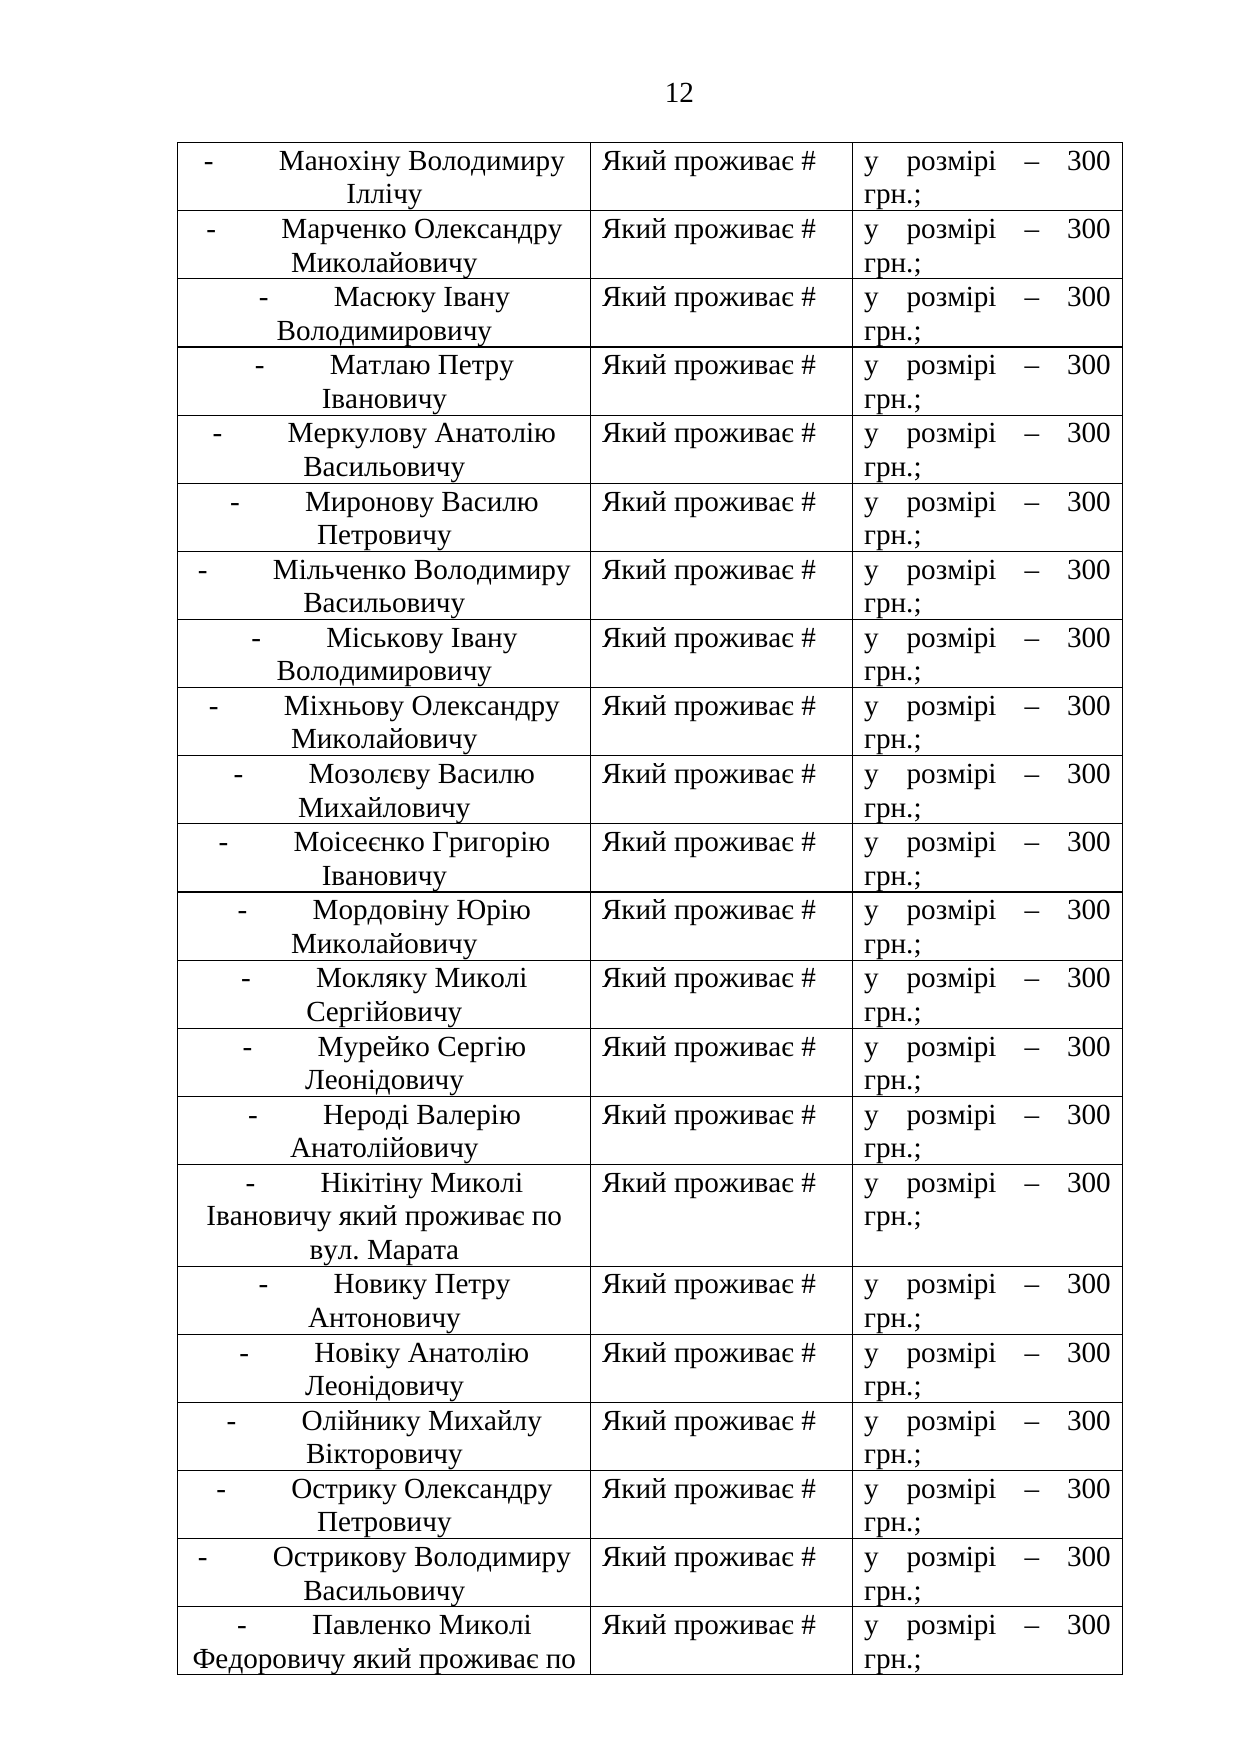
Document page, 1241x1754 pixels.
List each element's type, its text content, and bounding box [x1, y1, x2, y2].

table_cell Який проживає # [591, 620, 852, 687]
table_cell Який проживає # [591, 756, 852, 823]
table_cell - Острикову Володимиру Васильовичу [178, 1539, 590, 1606]
table_cell Який проживає # [591, 893, 852, 959]
table_cell - Мільченко Володимиру Васильовичу [178, 552, 590, 619]
table_cell у розмірі – 300 грн.; [853, 552, 1122, 619]
table_cell у розмірі – 300 грн.; [853, 484, 1122, 551]
table_cell Який проживає # [591, 1403, 852, 1470]
table_cell у розмірі – 300 грн.; [853, 211, 1122, 278]
table_cell - Матлаю Петру Івановичу [178, 348, 590, 414]
table_cell Який проживає # [591, 1029, 852, 1096]
table_cell у розмірі – 300 грн.; [853, 961, 1122, 1028]
table_cell Який проживає # [591, 1267, 852, 1334]
table_cell - Міськову Івану Володимировичу [178, 620, 590, 687]
table_cell Який проживає # [591, 211, 852, 278]
table_cell - Меркулову Анатолію Васильовичу [178, 416, 590, 483]
table_cell - Острику Олександру Петровичу [178, 1471, 590, 1538]
table_cell Який проживає # [591, 416, 852, 483]
table_cell - Олійнику Михайлу Вікторовичу [178, 1403, 590, 1470]
table_cell - Масюку Івану Володимировичу [178, 279, 590, 346]
table_cell у розмірі – 300 грн.; [853, 1539, 1122, 1606]
table_cell у розмірі – 300 грн.; [853, 416, 1122, 483]
table_cell Який проживає # [591, 1165, 852, 1266]
table_cell у розмірі – 300 грн.; [853, 1471, 1122, 1538]
table_cell у розмірі – 300 грн.; [853, 1335, 1122, 1402]
table_cell Який проживає # [591, 1539, 852, 1606]
table_cell - Нікітіну Миколі Івановичу який проживає по вул. Марата [178, 1165, 590, 1266]
table_cell - Мозолєву Василю Михайловичу [178, 756, 590, 823]
table_cell Який проживає # [591, 348, 852, 414]
table_cell Який проживає # [591, 1097, 852, 1164]
table_cell - Новику Петру Антоновичу [178, 1267, 590, 1334]
table_cell - Новіку Анатолію Леонідовичу [178, 1335, 590, 1402]
table_cell Який проживає # [591, 552, 852, 619]
table_cell - Мордовіну Юрію Миколайовичу [178, 893, 590, 959]
table_cell Який проживає # [591, 143, 852, 210]
table_cell у розмірі – 300 грн.; [853, 1267, 1122, 1334]
table_cell у розмірі – 300 грн.; [853, 824, 1122, 891]
table_cell у розмірі – 300 грн.; [853, 1165, 1122, 1266]
table_cell - Міхньову Олександру Миколайовичу [178, 688, 590, 755]
table_cell у розмірі – 300 грн.; [853, 1029, 1122, 1096]
table_cell - Нероді Валерію Анатолійовичу [178, 1097, 590, 1164]
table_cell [853, 143, 1122, 210]
table_cell Який проживає # [591, 1607, 852, 1674]
table_cell у розмірі – 300 грн.; [853, 348, 1122, 414]
table_cell - Марченко Олександру Миколайовичу [178, 211, 590, 278]
table_cell - Мокляку Миколі Сергійовичу [178, 961, 590, 1028]
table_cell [178, 1607, 590, 1674]
table_cell - Моісеєнко Григорію Івановичу [178, 824, 590, 891]
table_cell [853, 1607, 1122, 1674]
table_cell у розмірі – 300 грн.; [853, 1403, 1122, 1470]
table_cell у розмірі – 300 грн.; [853, 688, 1122, 755]
table_cell - Манохіну Володимиру Іллічу [178, 143, 590, 210]
table_cell у розмірі – 300 грн.; [853, 756, 1122, 823]
table_cell у розмірі – 300 грн.; [853, 893, 1122, 959]
table_cell у розмірі – 300 грн.; [853, 279, 1122, 346]
table_cell Який проживає # [591, 279, 852, 346]
table_cell у розмірі – 300 грн.; [853, 620, 1122, 687]
table_cell - Миронову Василю Петровичу [178, 484, 590, 551]
table_cell у розмірі – 300 грн.; [853, 1097, 1122, 1164]
table_cell Який проживає # [591, 824, 852, 891]
table_cell Який проживає # [591, 484, 852, 551]
table_cell Який проживає # [591, 1335, 852, 1402]
table_cell Який проживає # [591, 1471, 852, 1538]
table_cell Який проживає # [591, 961, 852, 1028]
table_cell - Мурейко Сергію Леонідовичу [178, 1029, 590, 1096]
table_cell Який проживає # [591, 688, 852, 755]
